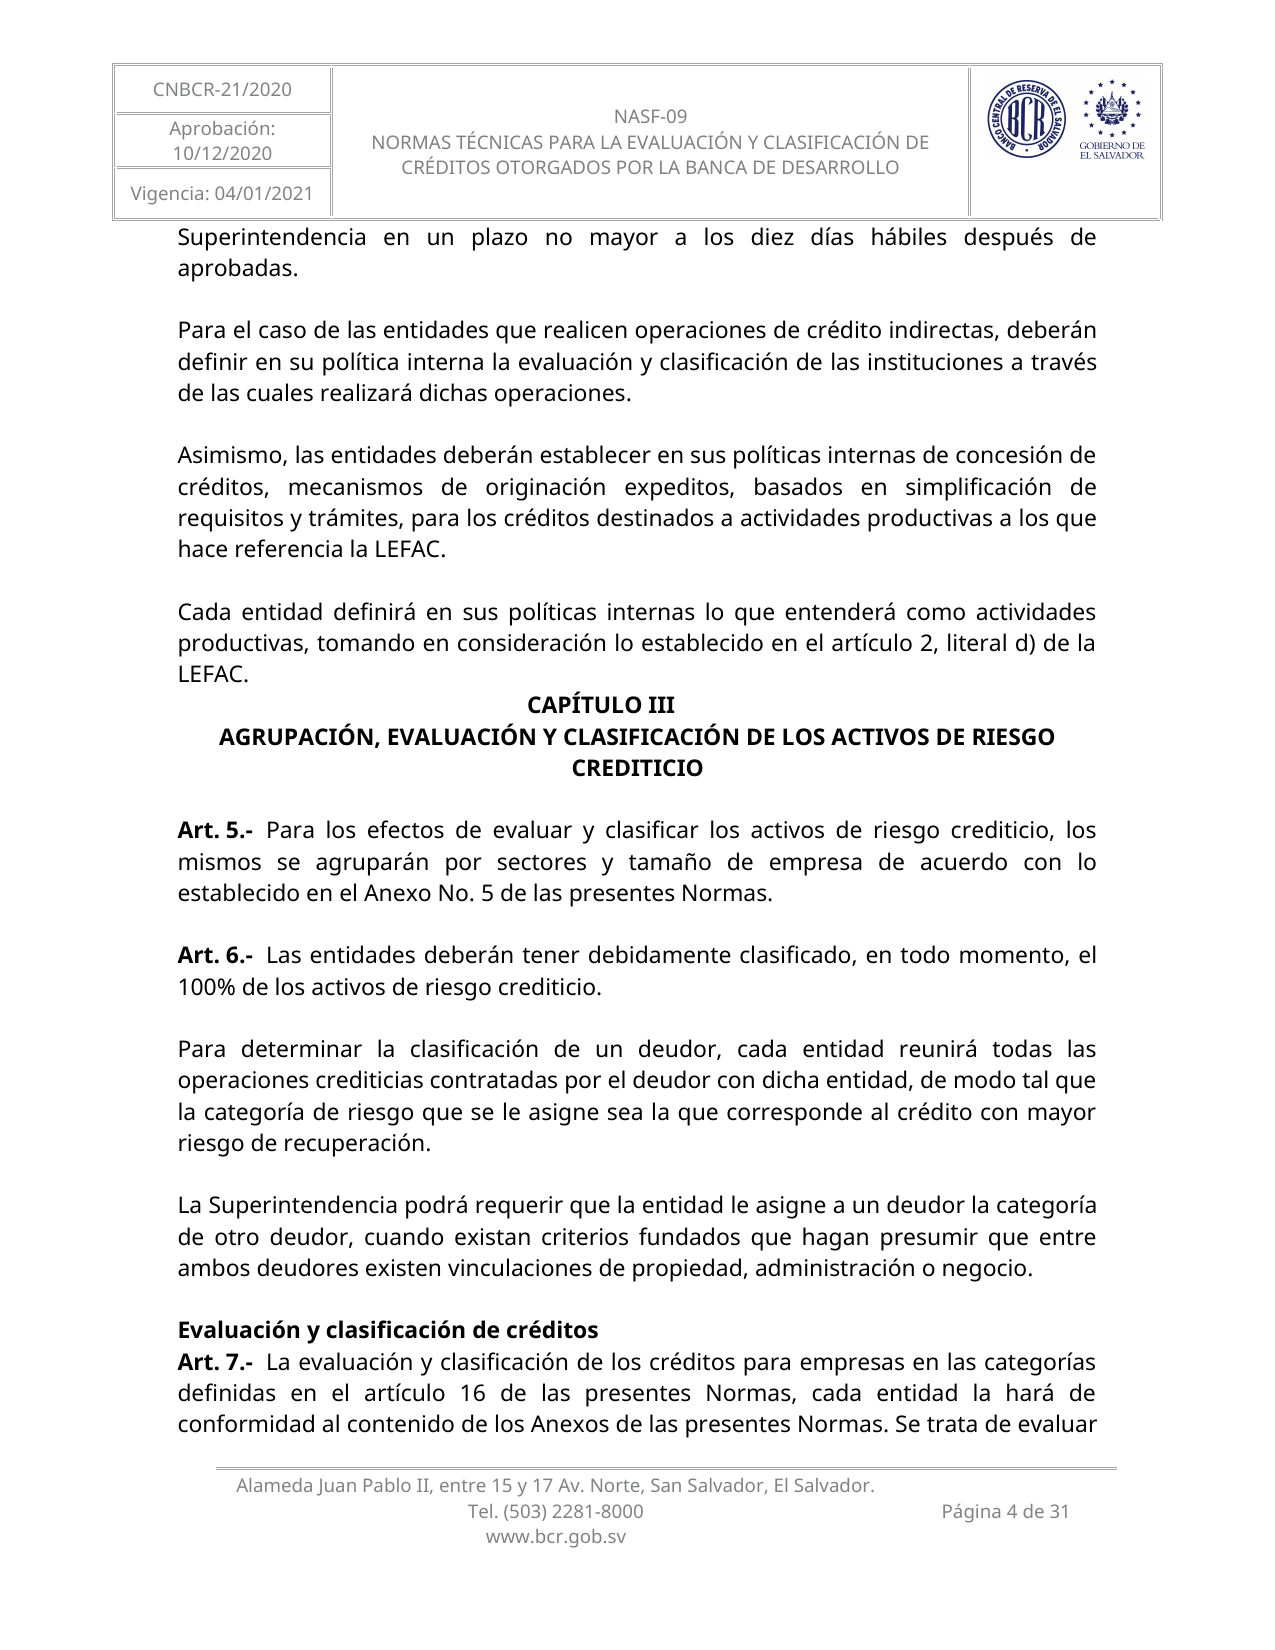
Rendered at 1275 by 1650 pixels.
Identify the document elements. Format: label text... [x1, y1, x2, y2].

text Para el caso de las entidades que realicen operaciones de crédito indirectas, deberán definir en su política interna la evaluación y clasificación de las instituciones a través de las cuales realizará dichas operaciones. [177, 314, 1098, 408]
text La Superintendencia podrá requerir que la entidad le asigne a un deudor la categoría de otro deudor, cuando existan criterios fundados que hagan presumir que entre ambos deudores existen vinculaciones de propiedad, administración o negocio. [177, 1189, 1098, 1283]
text Cada entidad definirá en sus políticas internas lo que entenderá como actividades productivas, tomando en consideración lo establecido en el artículo 2, literal d) de la LEFAC. [177, 596, 1098, 689]
list Para los efectos de evaluar y clasificar los activos de riesgo crediticio, los mismos se agruparán por sectores y tamaño de empresa de acuerdo con lo establecido en el Anexo No. 5 de las presentes Normas. [177, 814, 1098, 908]
text Asimismo, las entidades deberán establecer en sus políticas internas de concesión de créditos, mecanismos de originación expeditos, basados en simplificación de requisitos y trámites, para los créditos destinados a actividades productivas a los que hace referencia la LEFAC. [177, 439, 1098, 564]
list Las entidades deberán tener debidamente clasificado, en todo momento, el 100% de los activos de riesgo crediticio. [177, 939, 1098, 1002]
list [177, 1346, 1098, 1439]
picture [982, 77, 1148, 161]
text Para determinar la clasificación de un deudor, cada entidad reunirá todas las operaciones crediticias contratadas por el deudor con dicha entidad, de modo tal que la categoría de riesgo que se le asigne sea la que corresponde al crédito con mayor riesgo de recuperación. [177, 1033, 1098, 1158]
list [177, 130, 1098, 220]
text AGRUPACIÓN, EVALUACIÓN Y CLASIFICACIÓN DE LOS ACTIVOS DE RIESGO CREDITICIO [177, 721, 1098, 783]
text Evaluación y clasificación de créditos [177, 1314, 1098, 1346]
